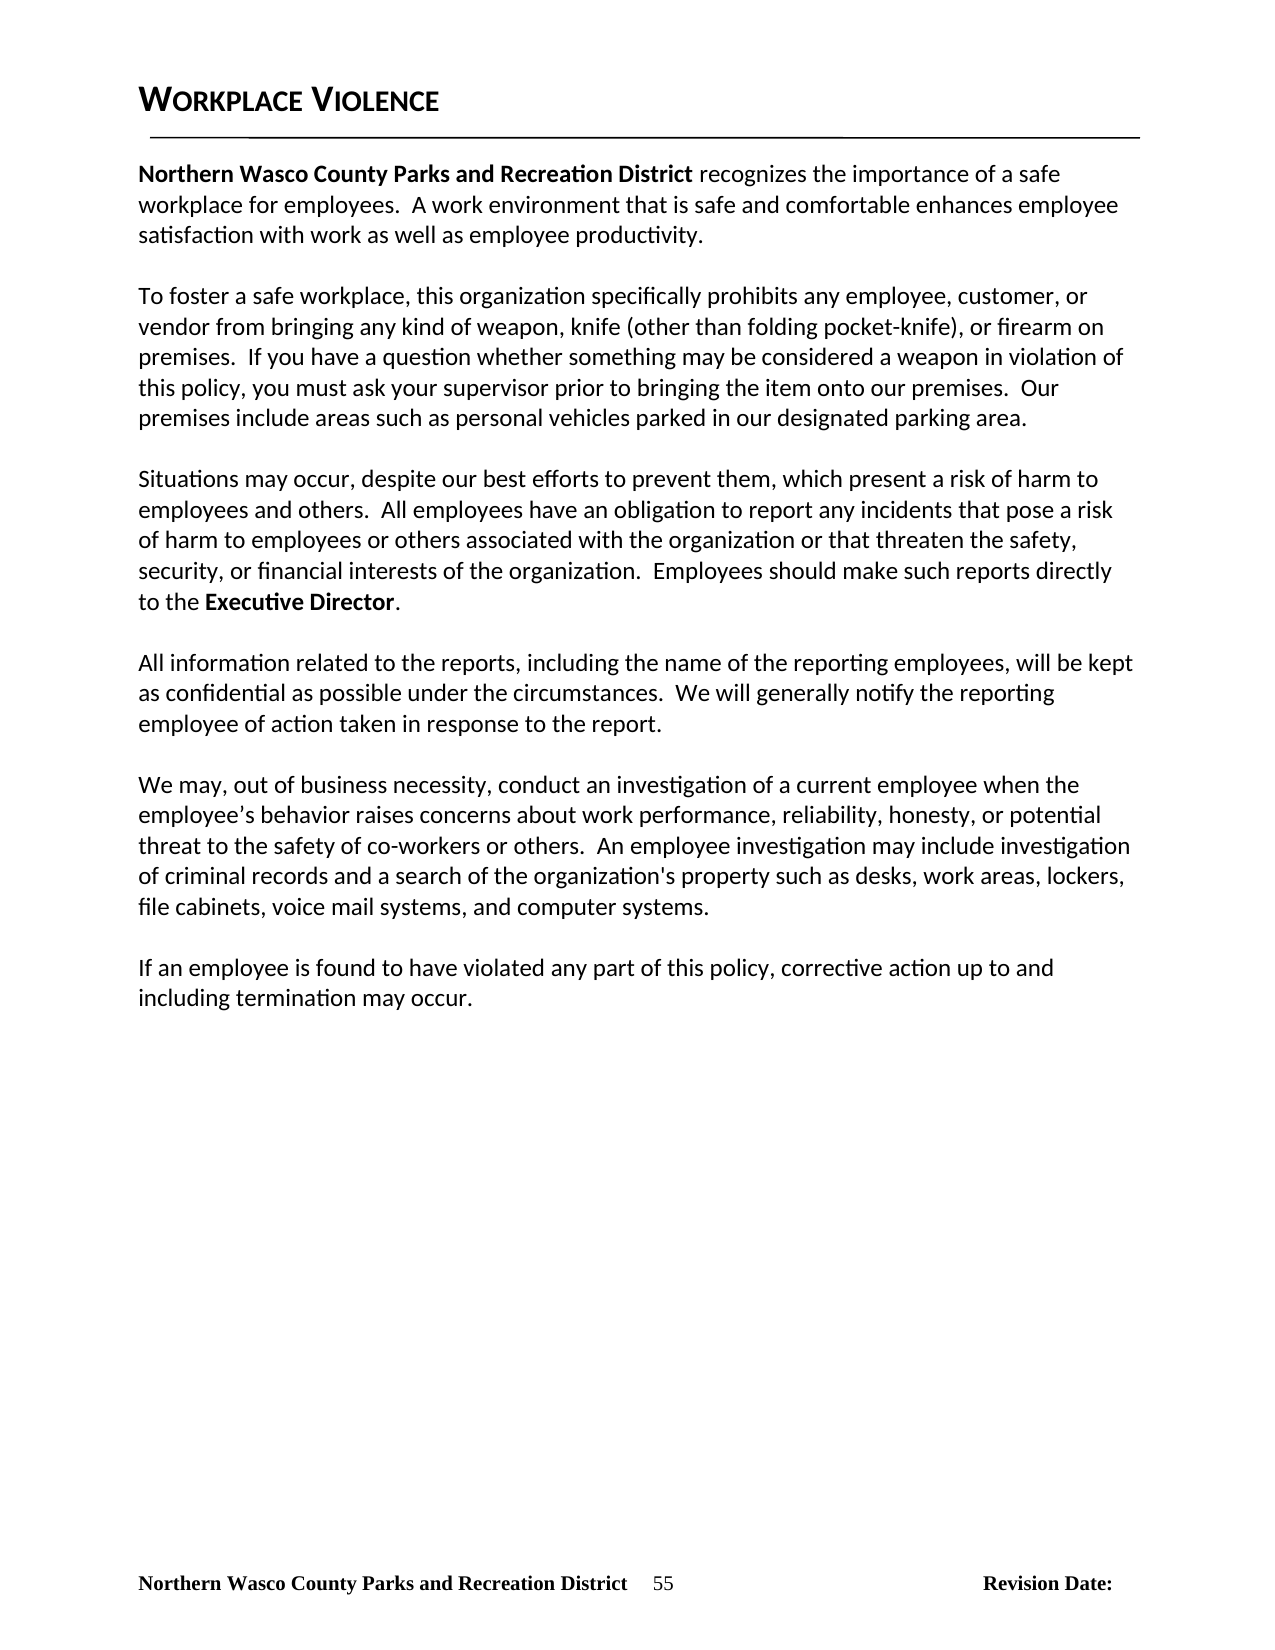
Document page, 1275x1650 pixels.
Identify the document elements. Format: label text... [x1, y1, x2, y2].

text Northern Wasco County Parks and Recreation District recognizes the importance of a safe workplace for employees. A work environment that is safe and comfortable enhances employee satisfaction with work as well as employee productivity. [138, 158, 1137, 250]
text If an employee is found to have violated any part of this policy, corrective action up to and including termination may occur. [138, 952, 1137, 1013]
text Situations may occur, despite our best efforts to prevent them, which present a risk of harm to employees and others. All employees have an obligation to report any incidents that pose a risk of harm to employees or others associated with the organization or that threaten the safety, security, or financial interests of the organization. Employees should make such reports directly to the Executive Director. [138, 463, 1137, 616]
text We may, out of business necessity, conduct an investigation of a current employee when the employee’s behavior raises concerns about work performance, reliability, honesty, or potential threat to the safety of co-workers or others. An employee investigation may include investigation of criminal records and a search of the organization's property such as desks, work areas, lockers, file cabinets, voice mail systems, and computer systems. [138, 769, 1137, 921]
text To foster a safe workplace, this organization specifically prohibits any employee, customer, or vendor from bringing any kind of weapon, knife (other than folding pocket-knife), or firearm on premises. If you have a question whether something may be considered a weapon in violation of this policy, you must ask your supervisor prior to bringing the item onto our premises. Our premises include areas such as personal vehicles parked in our designated parking area. [138, 280, 1137, 433]
subtitle Workplace Violence [138, 75, 1137, 121]
text All information related to the reports, including the name of the reporting employees, will be kept as confidential as possible under the circumstances. We will generally notify the reporting employee of action taken in response to the report. [138, 647, 1137, 738]
